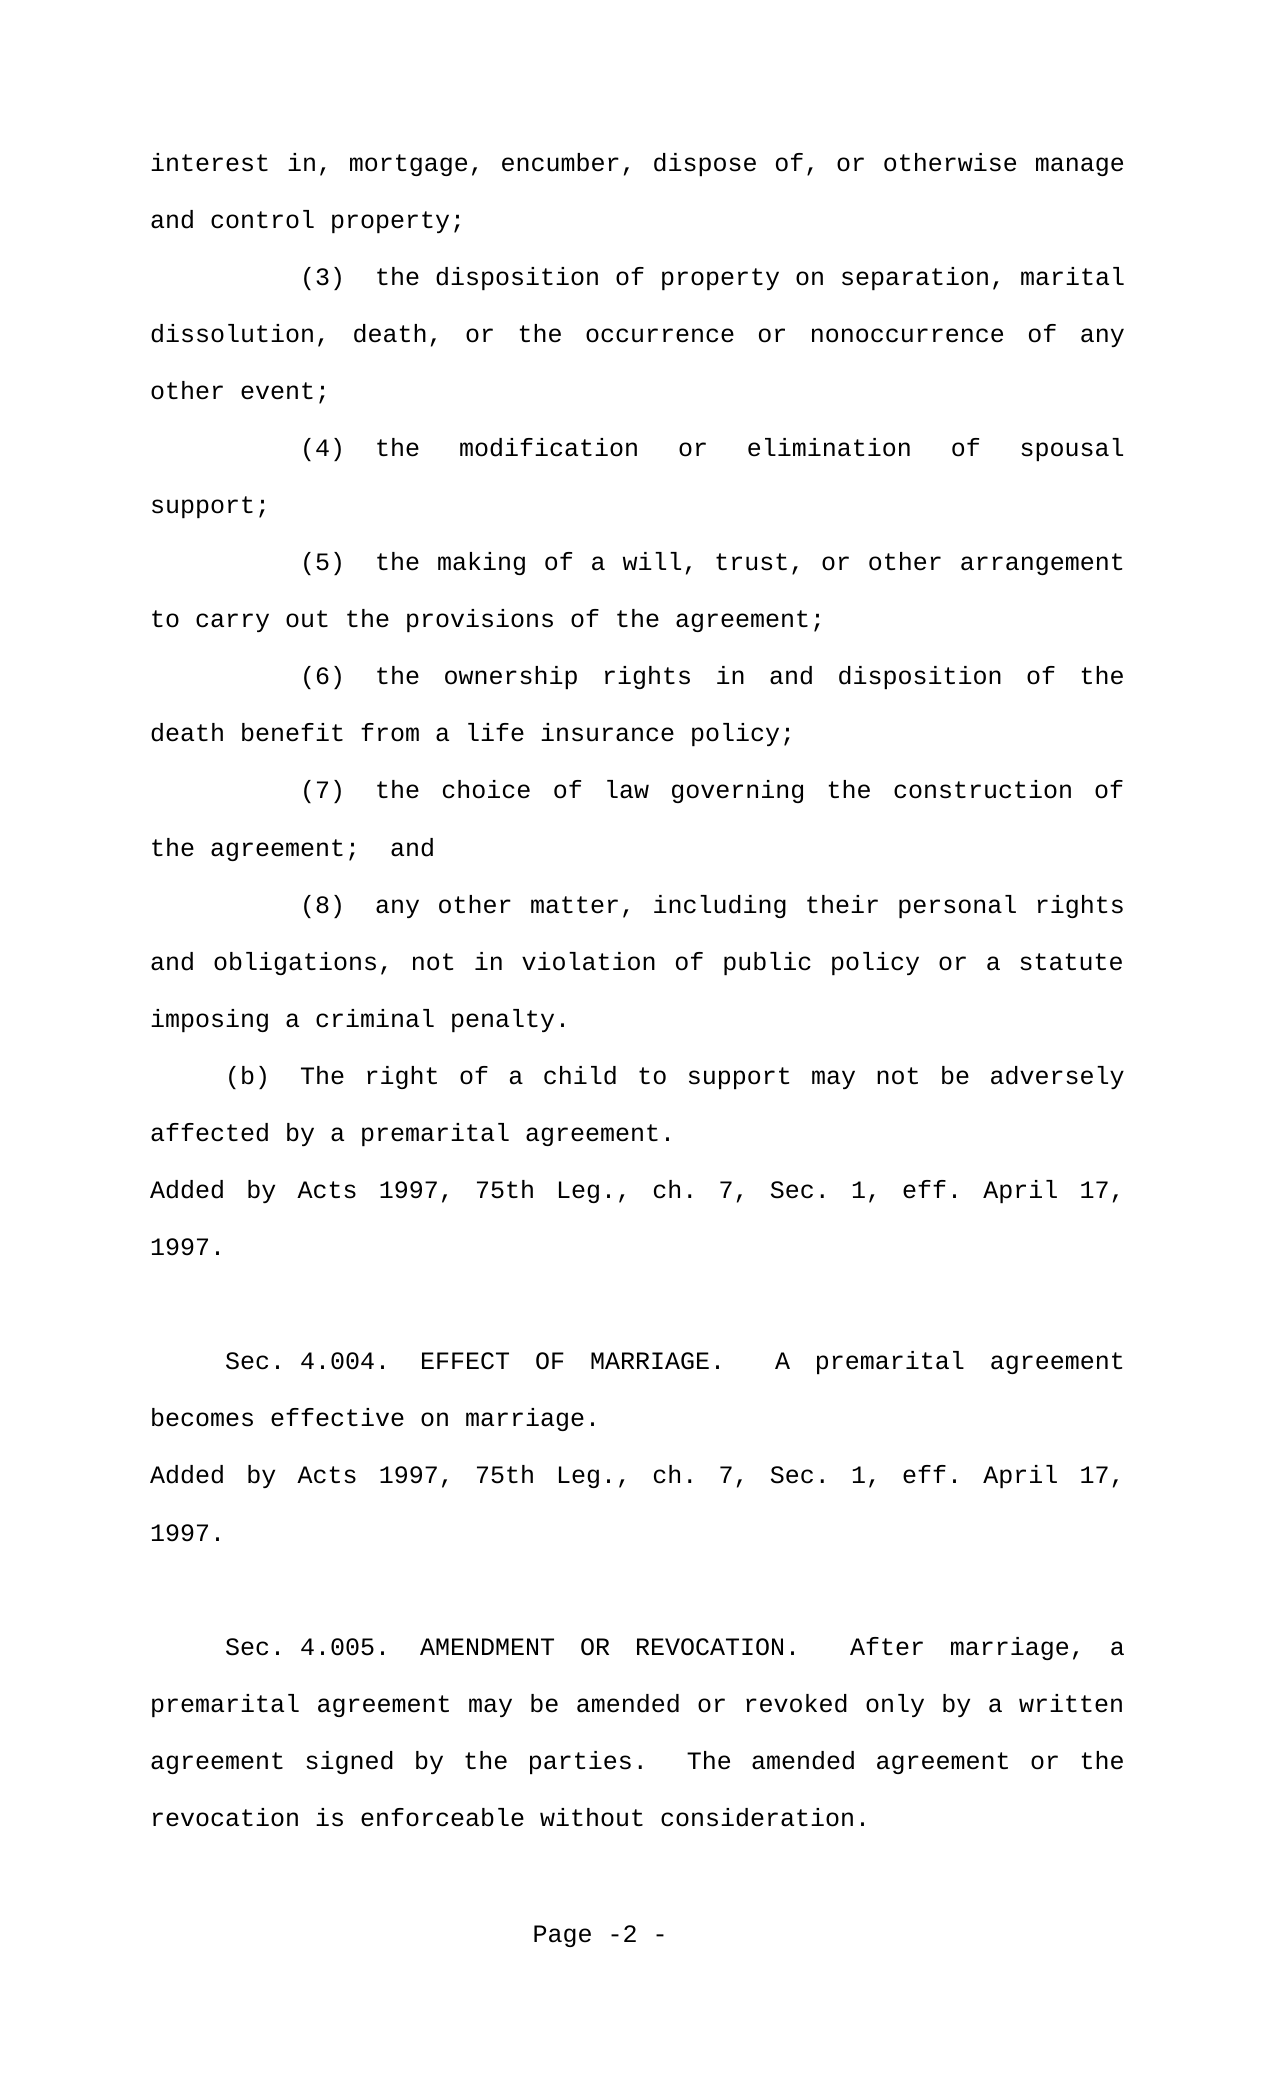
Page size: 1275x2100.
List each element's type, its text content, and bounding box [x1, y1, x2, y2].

text (8) any other matter, including their personal rights and obligations, not in violation of public policy or a statute imposing a criminal penalty. [150, 892, 1125, 1035]
text (7) the choice of law governing the construction of the agreement; and [150, 778, 1125, 863]
text Added by Acts 1997, 75th Leg., ch. 7, Sec. 1, eff. April 17, 1997. [150, 1463, 1125, 1548]
text (b) The right of a child to support may not be adversely affected by a premarital agreement. [150, 1063, 1125, 1149]
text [150, 150, 1125, 236]
text (3) the disposition of property on separation, marital dissolution, death, or the occurrence or nonoccurrence of any other event; [150, 264, 1125, 407]
text Added by Acts 1997, 75th Leg., ch. 7, Sec. 1, eff. April 17, 1997. [150, 1177, 1125, 1263]
text Sec. 4.004. EFFECT OF MARRIAGE. A premarital agreement becomes effective on marriage. [150, 1349, 1125, 1434]
text (5) the making of a will, trust, or other arrangement to carry out the provisions of the agreement; [150, 549, 1125, 635]
text (6) the ownership rights in and disposition of the death benefit from a life insurance policy; [150, 664, 1125, 749]
text (4) the modification or elimination of spousal support; [150, 435, 1125, 521]
text Sec. 4.005. AMENDMENT OR REVOCATION. After marriage, a premarital agreement may be amended or revoked only by a written agreement signed by the parties. The amended agreement or the revocation is enforceable without consideration. [150, 1634, 1125, 1834]
